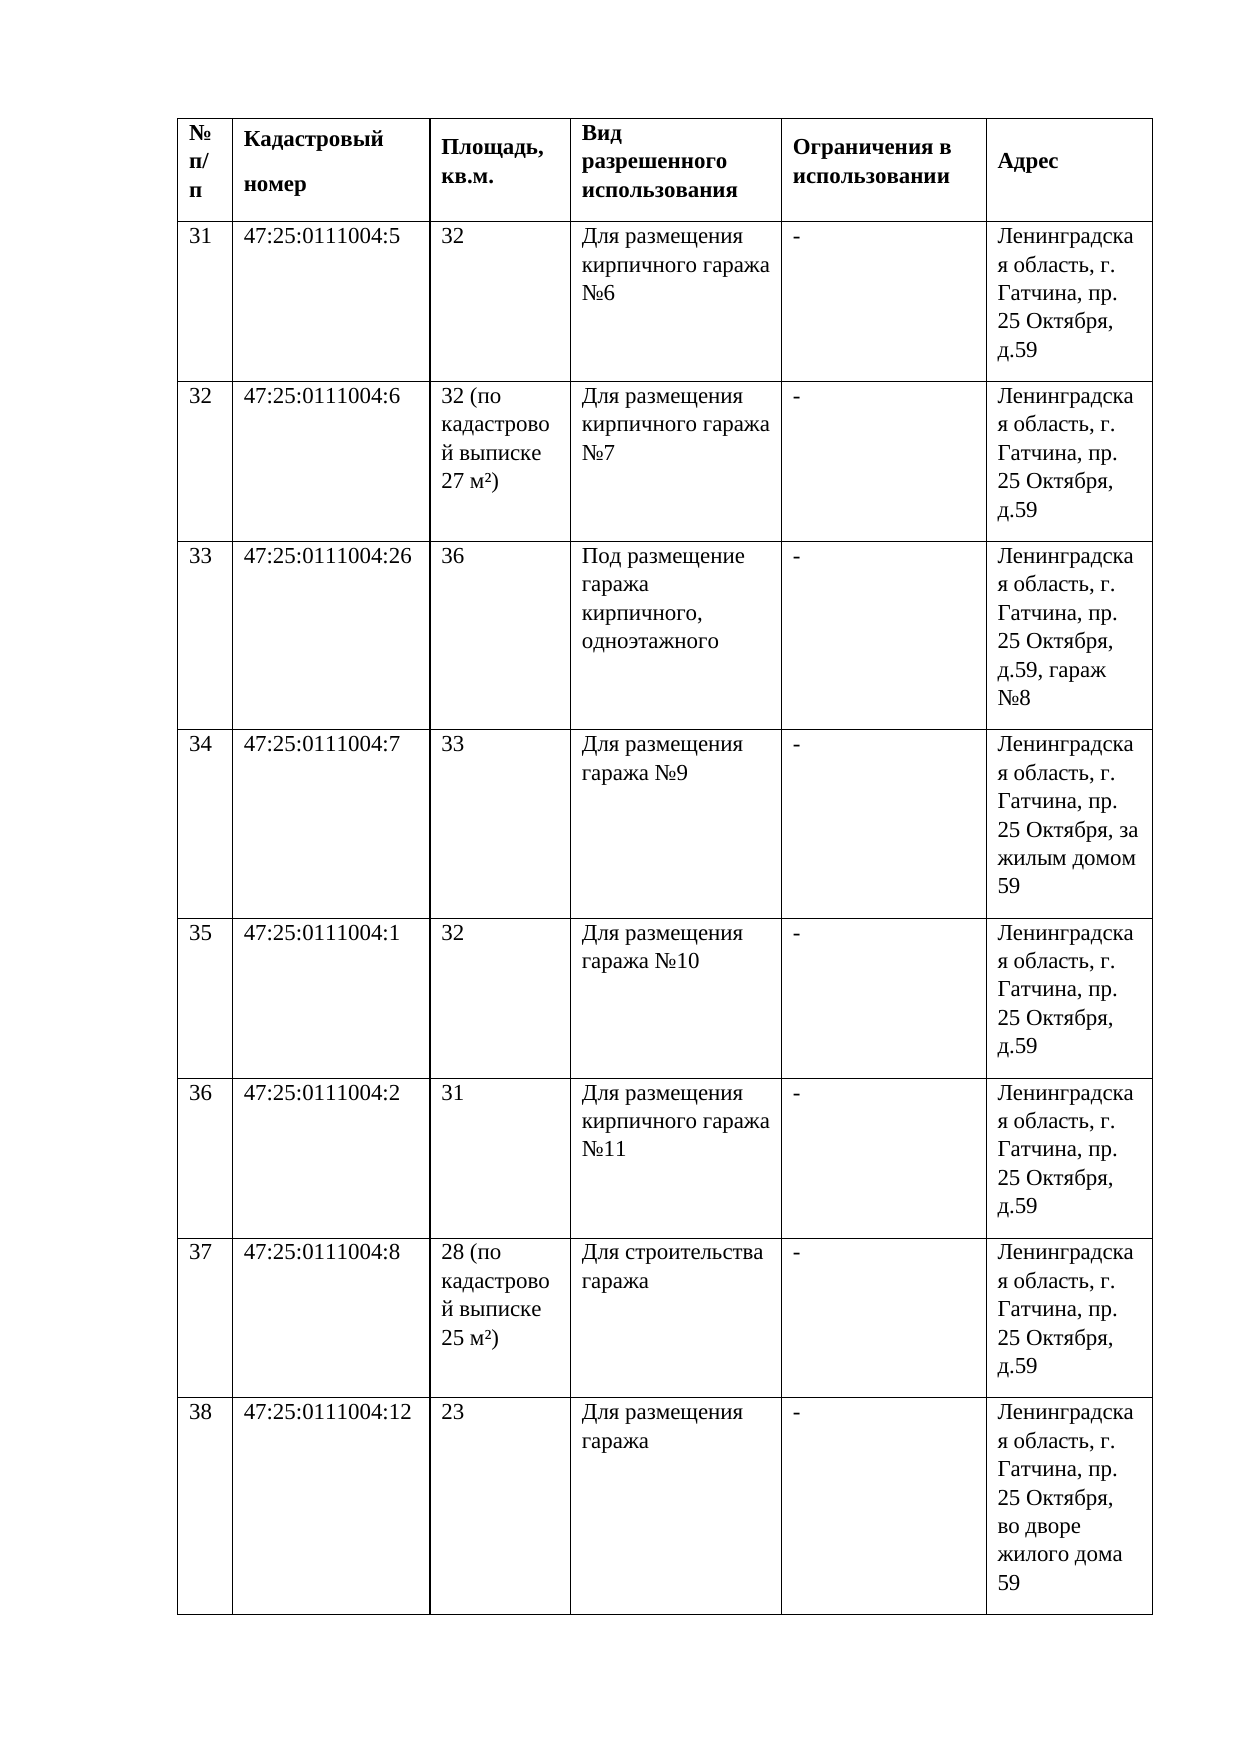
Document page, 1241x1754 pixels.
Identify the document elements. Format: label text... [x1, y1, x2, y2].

table_cell Под размещение гаража кирпичного, одноэтажного [571, 542, 781, 729]
table_cell 33 [431, 730, 570, 918]
table_cell 47:25:0111004:12 [233, 1398, 429, 1614]
table_cell 47:25:0111004:7 [233, 730, 429, 918]
table_cell - [782, 542, 986, 729]
table_cell - [782, 730, 986, 918]
table_cell 28 (по кадастровой выписке 25 м²) [431, 1239, 570, 1397]
table_cell 31 [178, 222, 232, 381]
table_header Адрес [987, 119, 1152, 221]
table_cell 33 [178, 542, 232, 729]
table_cell Ленинградская область, г. Гатчина, пр. 25 Октября, д.59 [987, 1079, 1152, 1237]
table_cell Для размещения кирпичного гаража №11 [571, 1079, 781, 1237]
table_cell Ленинградская область, г. Гатчина, пр. 25 Октября, д.59 [987, 382, 1152, 541]
table_cell - [782, 222, 986, 381]
table_cell 47:25:0111004:26 [233, 542, 429, 729]
table_cell Ленинградская область, г. Гатчина, пр. 25 Октября, д.59, гараж №8 [987, 542, 1152, 729]
table_header Вид разрешенного использования [571, 119, 781, 221]
table_cell 23 [431, 1398, 570, 1614]
table_cell 47:25:0111004:1 [233, 919, 429, 1077]
table_cell 47:25:0111004:6 [233, 382, 429, 541]
table_cell 36 [178, 1079, 232, 1237]
table_cell 36 [431, 542, 570, 729]
table_cell 34 [178, 730, 232, 918]
table_cell 35 [178, 919, 232, 1077]
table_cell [987, 1398, 1152, 1614]
table_header № п/п [178, 119, 232, 221]
table_cell 32 [431, 222, 570, 381]
table_cell Ленинградская область, г. Гатчина, пр. 25 Октября, д.59 [987, 222, 1152, 381]
table_cell - [782, 1079, 986, 1237]
table_cell Ленинградская область, г. Гатчина, пр. 25 Октября, д.59 [987, 1239, 1152, 1397]
table_cell 38 [178, 1398, 232, 1614]
table_cell - [782, 382, 986, 541]
table_cell - [782, 919, 986, 1077]
table_cell 47:25:0111004:2 [233, 1079, 429, 1237]
table_cell Для размещения гаража [571, 1398, 781, 1614]
table_cell Для размещения кирпичного гаража №6 [571, 222, 781, 381]
table_cell 31 [431, 1079, 570, 1237]
table_cell 47:25:0111004:5 [233, 222, 429, 381]
table_cell Для размещения кирпичного гаража №7 [571, 382, 781, 541]
table_cell 32 [431, 919, 570, 1077]
table_cell 37 [178, 1239, 232, 1397]
table_cell Ленинградская область, г. Гатчина, пр. 25 Октября, д.59 [987, 919, 1152, 1077]
table_cell Для размещения гаража №9 [571, 730, 781, 918]
table_cell Для строительства гаража [571, 1239, 781, 1397]
table_cell 32 (по кадастровой выписке 27 м²) [431, 382, 570, 541]
table_cell 32 [178, 382, 232, 541]
table_cell - [782, 1239, 986, 1397]
table_cell Ленинградская область, г. Гатчина, пр. 25 Октября, за жилым домом 59 [987, 730, 1152, 918]
table_cell 47:25:0111004:8 [233, 1239, 429, 1397]
table_header Площадь, кв.м. [431, 119, 570, 221]
table_header Кадастровый номер [233, 119, 429, 221]
table_header Ограничения в использовании [782, 119, 986, 221]
table_cell Для размещения гаража №10 [571, 919, 781, 1077]
table_cell - [782, 1398, 986, 1614]
